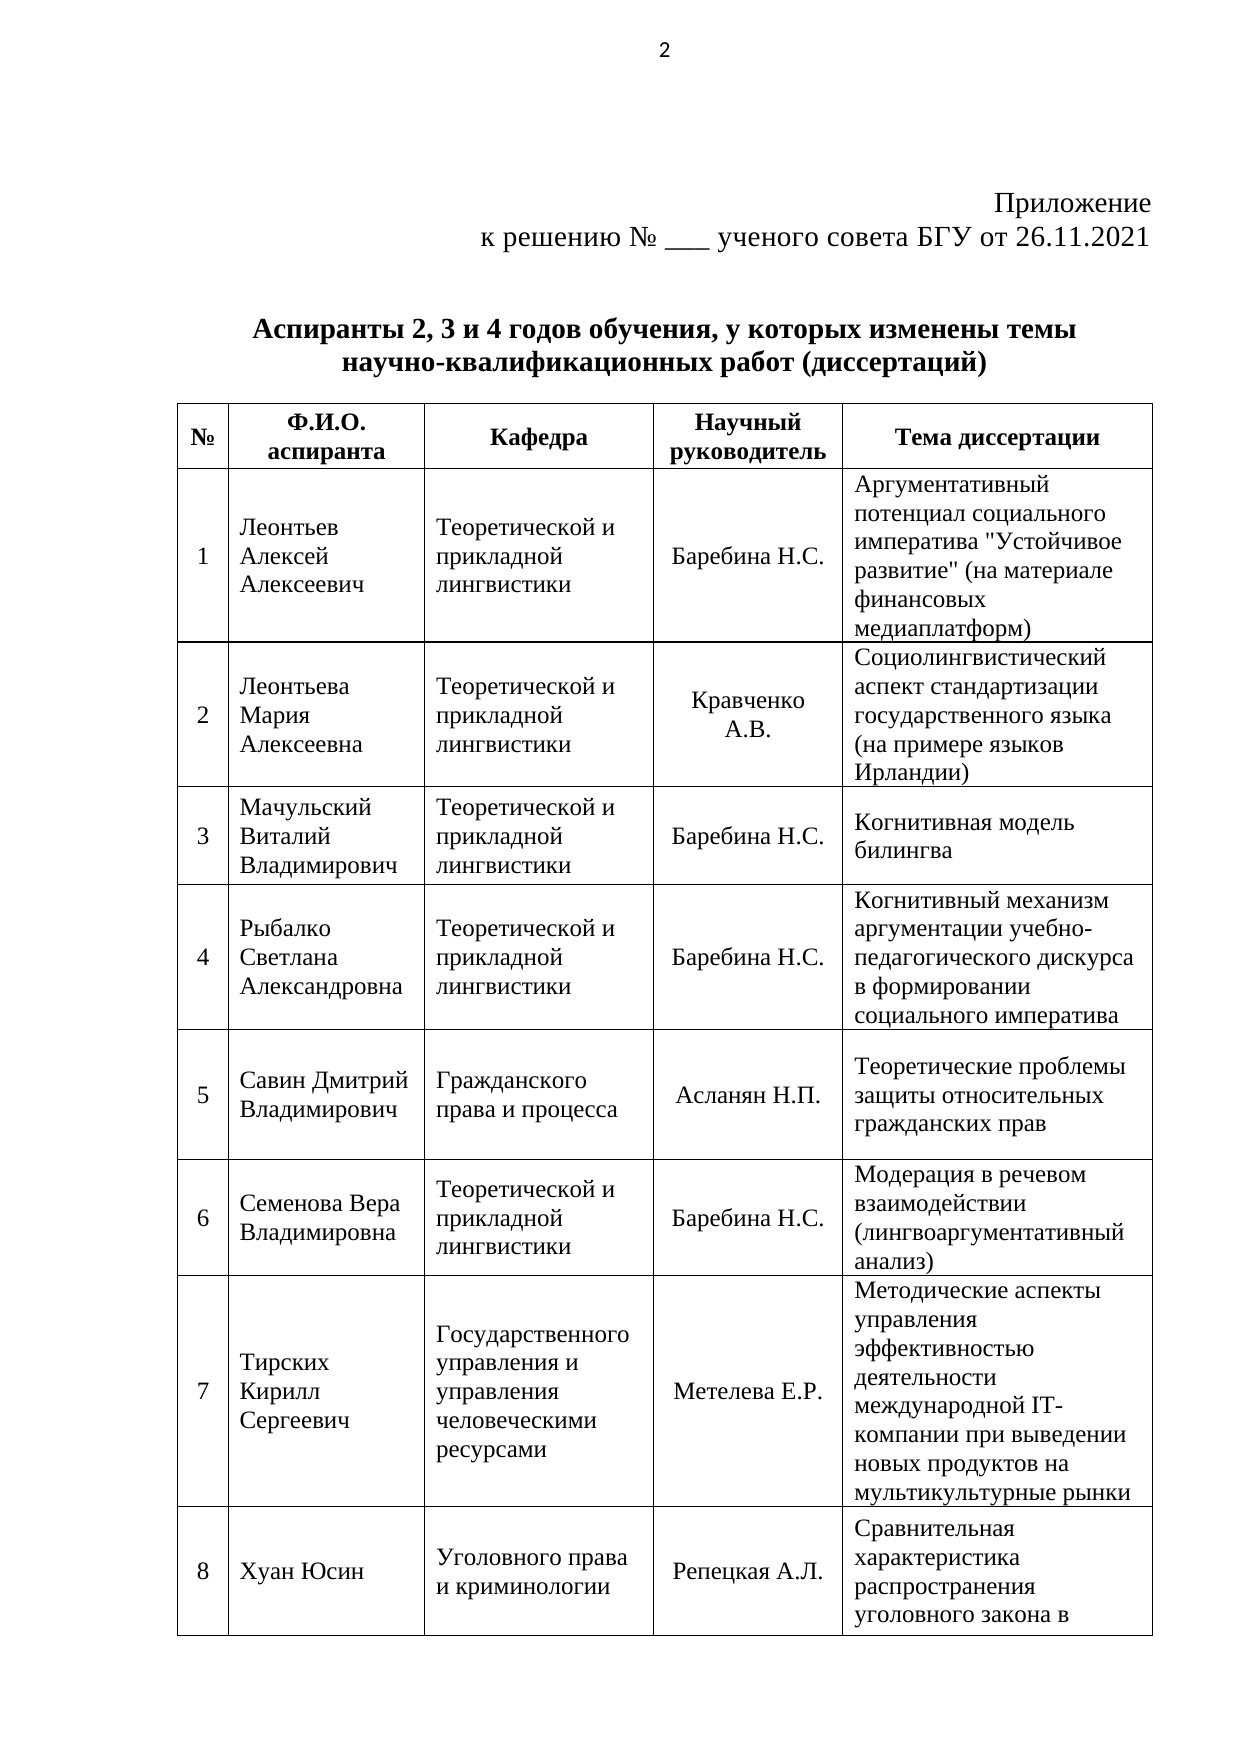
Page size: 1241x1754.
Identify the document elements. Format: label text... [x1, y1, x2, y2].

table_cell Теоретической и прикладной лингвистики [425, 787, 653, 884]
table_cell Методические аспекты управления эффективностью деятельности международной IT-компании при выведении новых продуктов на мультикультурные рынки [843, 1276, 1152, 1506]
table_cell 8 [178, 1507, 228, 1635]
table_cell Леонтьев Алексей Алексеевич [229, 469, 424, 641]
table_cell 3 [178, 787, 228, 884]
table_cell Репецкая А.Л. [654, 1507, 842, 1635]
table_header Научный руководитель [654, 404, 842, 468]
table_cell 6 [178, 1160, 228, 1274]
table_cell Леонтьева Мария Алексеевна [229, 643, 424, 786]
table_cell Баребина Н.С. [654, 787, 842, 884]
table_cell Тирских Кирилл Сергеевич [229, 1276, 424, 1506]
table_cell Хуан Юсин [229, 1507, 424, 1635]
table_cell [843, 1507, 1152, 1635]
table_cell 7 [178, 1276, 228, 1506]
table_cell Теоретической и прикладной лингвистики [425, 885, 653, 1028]
table_cell Теоретической и прикладной лингвистики [425, 643, 653, 786]
table_header Ф.И.О. аспиранта [229, 404, 424, 468]
table_cell Государственного управления и управления человеческими ресурсами [425, 1276, 653, 1506]
table_cell Теоретической и прикладной лингвистики [425, 1160, 653, 1274]
table_cell Когнитивная модель билингва [843, 787, 1152, 884]
table_cell Рыбалко Светлана Александровна [229, 885, 424, 1028]
table_header Тема диссертации [843, 404, 1152, 468]
table_cell Семенова Вера Владимировна [229, 1160, 424, 1274]
table_cell Теоретической и прикладной лингвистики [425, 469, 653, 641]
table_cell Савин Дмитрий Владимирович [229, 1030, 424, 1158]
table_cell Социолингвистический аспект стандартизации государственного языка (на примере языков Ирландии) [843, 643, 1152, 786]
table_cell 2 [178, 643, 228, 786]
table_cell Теоретические проблемы защиты относительных гражданских прав [843, 1030, 1152, 1158]
table_cell Кравченко А.В. [654, 643, 842, 786]
table_cell 1 [178, 469, 228, 641]
table_cell Гражданского права и процесса [425, 1030, 653, 1158]
table_header Кафедра [425, 404, 653, 468]
table_cell Метелева Е.Р. [654, 1276, 842, 1506]
table_header № [178, 404, 228, 468]
table_cell 5 [178, 1030, 228, 1158]
text Приложение [177, 185, 1152, 219]
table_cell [425, 1507, 653, 1635]
table_cell Баребина Н.С. [654, 1160, 842, 1274]
table_cell Баребина Н.С. [654, 885, 842, 1028]
table_cell Модерация в речевом взаимодействии (лингвоаргументативный анализ) [843, 1160, 1152, 1274]
table_cell Баребина Н.С. [654, 469, 842, 641]
text к решению № ___ ученого совета БГУ от 26.11.2021 [177, 219, 1152, 252]
table_cell 4 [178, 885, 228, 1028]
table_cell Асланян Н.П. [654, 1030, 842, 1158]
text Аспиранты 2, 3 и 4 годов обучения, у которых изменены темы научно-квалификационных работ (диссертаций) [177, 311, 1152, 378]
table_cell Аргументативный потенциал социального императива "Устойчивое развитие" (на материале финансовых медиаплатформ) [843, 469, 1152, 641]
table_cell Когнитивный механизм аргументации учебно-педагогического дискурса в формировании социального императива [843, 885, 1152, 1028]
table_cell Мачульский Виталий Владимирович [229, 787, 424, 884]
